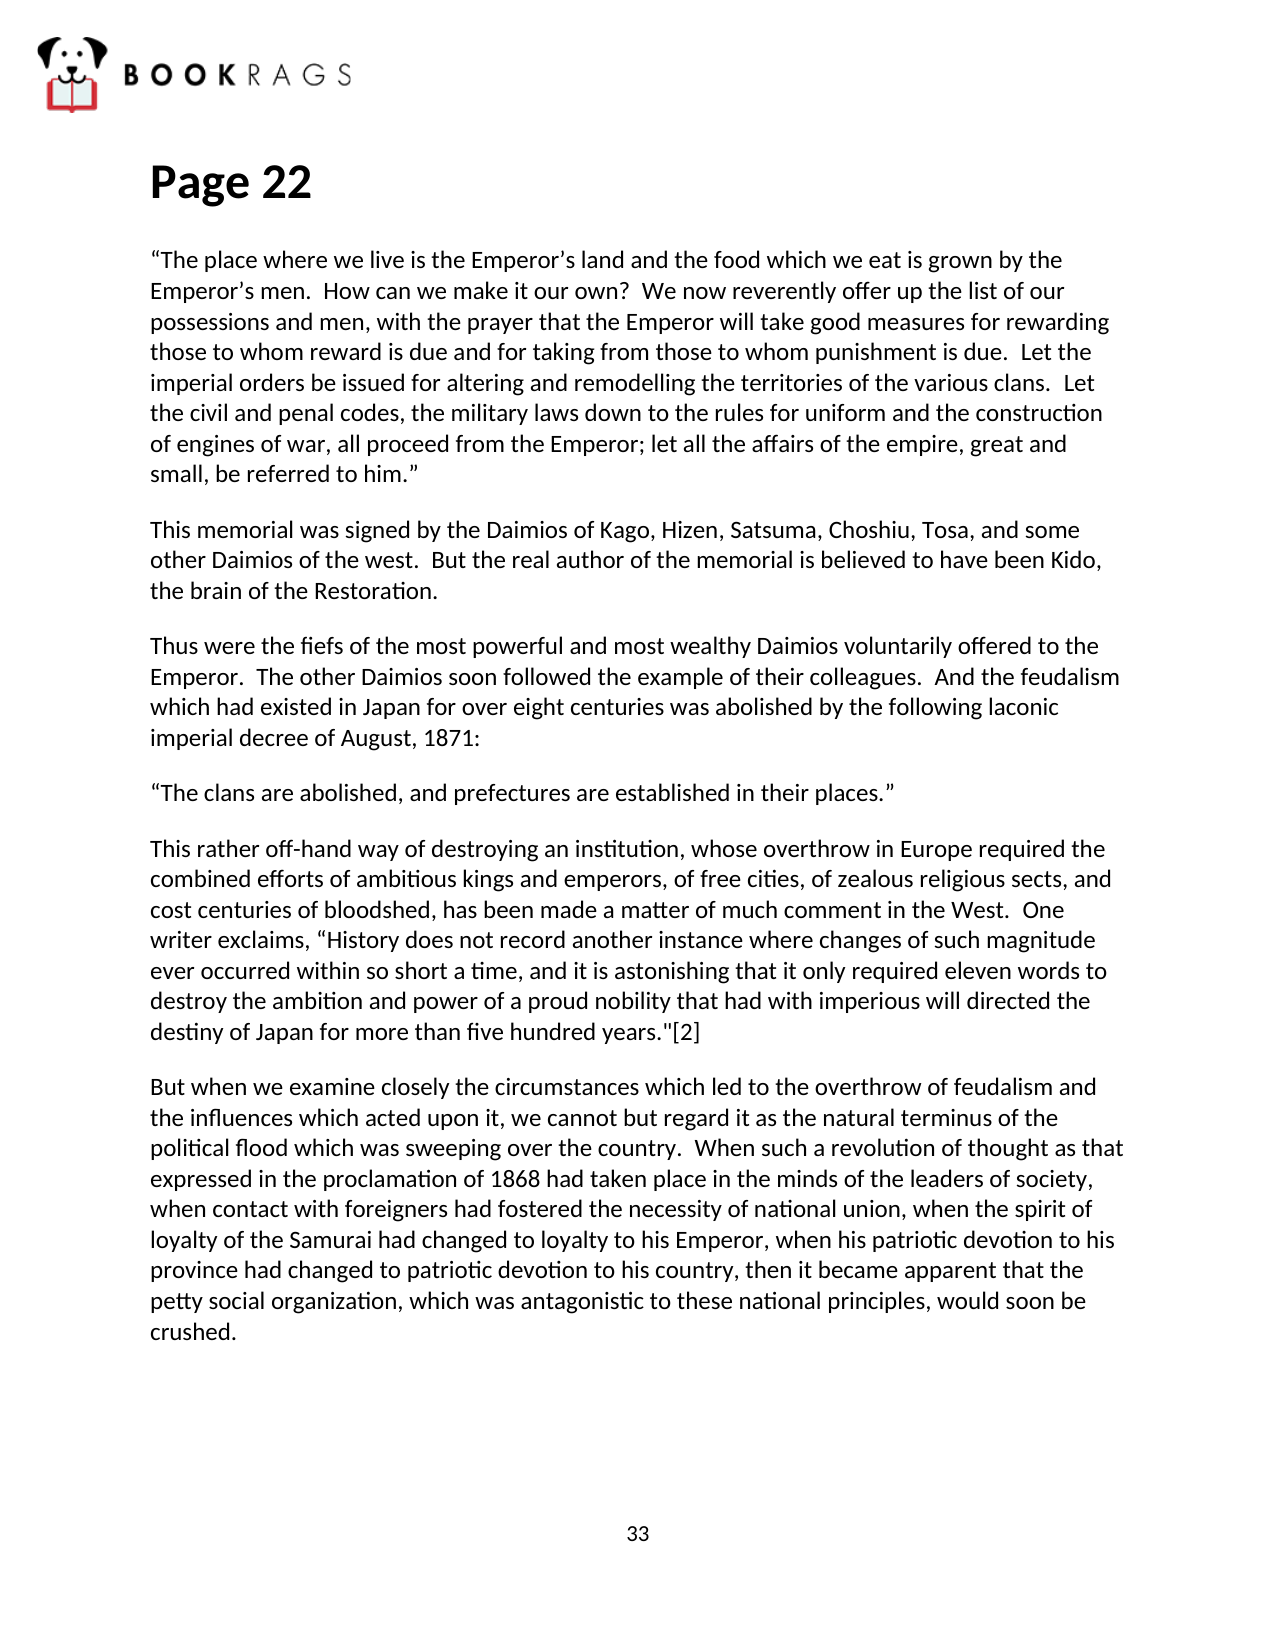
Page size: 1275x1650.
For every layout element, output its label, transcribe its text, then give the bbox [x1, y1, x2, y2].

text “The clans are abolished, and prefectures are established in their places.” [150, 777, 1125, 808]
text This rather off-hand way of destroying an institution, whose overthrow in Europe required the combined efforts of ambitious kings and emperors, of free cities, of zealous religious sects, and cost centuries of bloodshed, has been made a matter of much comment in the West. One writer exclaims, “History does not record another instance where changes of such magnitude ever occurred within so short a time, and it is astonishing that it only required eleven words to destroy the ambition and power of a proud nobility that had with imperious will directed the destiny of Japan for more than five hundred years."[2] [150, 833, 1125, 1047]
text Thus were the fiefs of the most powerful and most wealthy Daimios voluntarily offered to the Emperor. The other Daimios soon followed the example of their colleagues. And the feudalism which had existed in Japan for over eight centuries was abolished by the following laconic imperial decree of August, 1871: [150, 630, 1125, 752]
picture [37, 37, 351, 113]
text Page 22 [150, 150, 1125, 211]
text But when we examine closely the circumstances which led to the overthrow of feudalism and the influences which acted upon it, we cannot but regard it as the natural terminus of the political flood which was sweeping over the country. When such a revolution of thought as that expressed in the proclamation of 1868 had taken place in the minds of the leaders of society, when contact with foreigners had fostered the necessity of national union, when the spirit of loyalty of the Samurai had changed to loyalty to his Emperor, when his patriotic devotion to his province had changed to patriotic devotion to his country, then it became apparent that the petty social organization, which was antagonistic to these national principles, would soon be crushed. [150, 1072, 1125, 1346]
text “The place where we live is the Emperor’s land and the food which we eat is grown by the Emperor’s men. How can we make it our own? We now reverently offer up the list of our possessions and men, with the prayer that the Emperor will take good measures for rewarding those to whom reward is due and for taking from those to whom punishment is due. Let the imperial orders be issued for altering and remodelling the territories of the various clans. Let the civil and penal codes, the military laws down to the rules for uniform and the construction of engines of war, all proceed from the Emperor; let all the affairs of the empire, great and small, be referred to him.” [150, 244, 1125, 489]
text This memorial was signed by the Daimios of Kago, Hizen, Satsuma, Choshiu, Tosa, and some other Daimios of the west. But the real author of the memorial is believed to have been Kido, the brain of the Restoration. [150, 514, 1125, 605]
